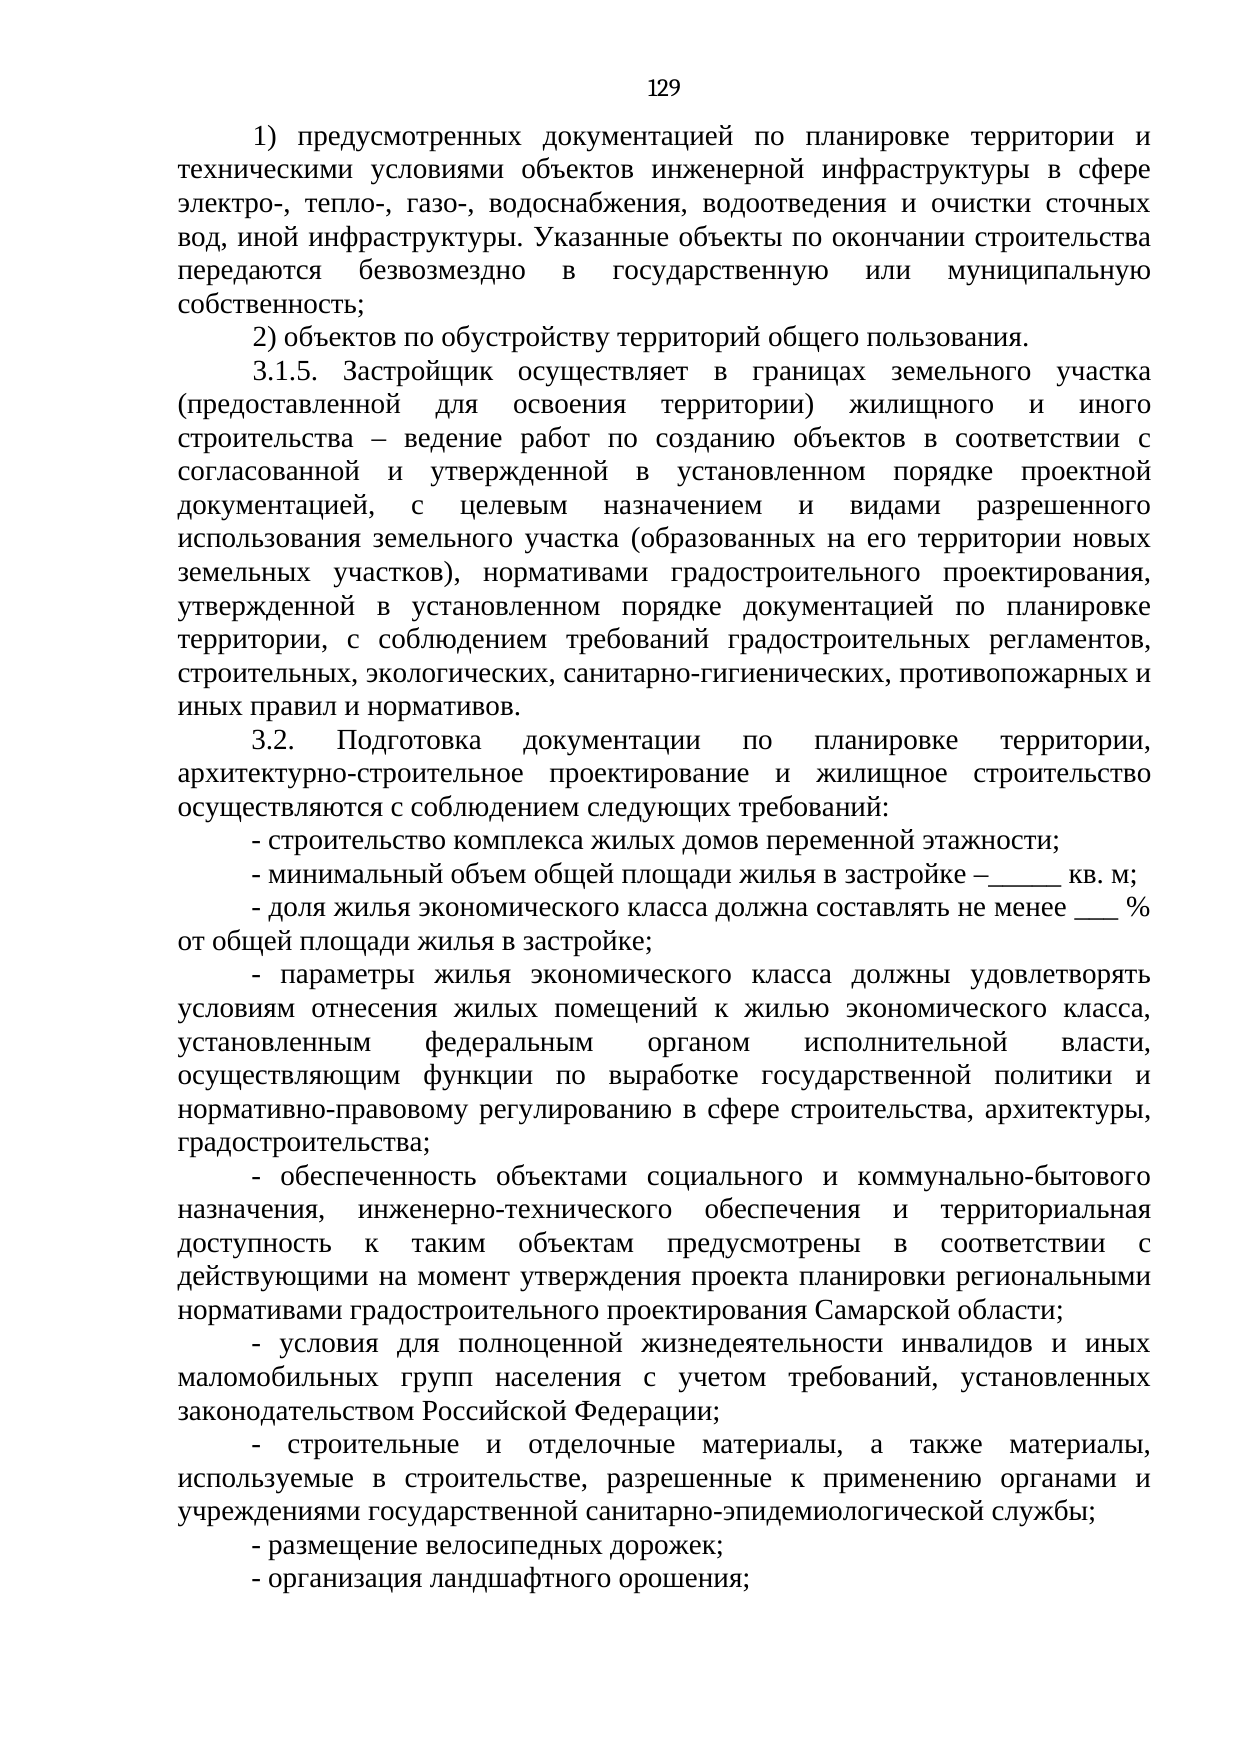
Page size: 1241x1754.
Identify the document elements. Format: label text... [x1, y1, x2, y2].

text - обеспеченность объектами социального и коммунально-бытового назначения, инженерно-технического обеспечения и территориальная доступность к таким объектам предусмотрены в соответствии с действующими на момент утверждения проекта планировки региональными нормативами градостроительного проектирования Самарской области; [177, 1158, 1152, 1326]
text - размещение велосипедных дорожек; [177, 1527, 1152, 1560]
text - минимальный объем общей площади жилья в застройке –_____ кв. м; [177, 856, 1152, 889]
text - параметры жилья экономического класса должны удовлетворять условиям отнесения жилых помещений к жилью экономического класса, установленным федеральным органом исполнительной власти, осуществляющим функции по выработке государственной политики и нормативно-правовому регулированию в сфере строительства, архитектуры, градостроительства; [177, 957, 1152, 1158]
text 3.2. Подготовка документации по планировке территории, архитектурно-строительное проектирование и жилищное строительство осуществляются с соблюдением следующих требований: [177, 722, 1152, 822]
text 2) объектов по обустройству территорий общего пользования. [177, 319, 1152, 353]
text - организация ландшафтного орошения; [177, 1560, 1152, 1594]
text - условия для полноценной жизнедеятельности инвалидов и иных маломобильных групп населения с учетом требований, установленных законодательством Российской Федерации; [177, 1326, 1152, 1426]
text - строительство комплекса жилых домов переменной этажности; [177, 822, 1152, 856]
text - строительные и отделочные материалы, а также материалы, используемые в строительстве, разрешенные к применению органами и учреждениями государственной санитарно-эпидемиологической службы; [177, 1426, 1152, 1527]
text 1) предусмотренных документацией по планировке территории и техническими условиями объектов инженерной инфраструктуры в сфере электро-, тепло-, газо-, водоснабжения, водоотведения и очистки сточных вод, иной инфраструктуры. Указанные объекты по окончании строительства передаются безвозмездно в государственную или муниципальную собственность; [177, 118, 1152, 319]
text - доля жилья экономического класса должна составлять не менее ___ % от общей площади жилья в застройке; [177, 889, 1152, 957]
text 3.1.5. Застройщик осуществляет в границах земельного участка (предоставленной для освоения территории) жилищного и иного строительства – ведение работ по созданию объектов в соответствии с согласованной и утвержденной в установленном порядке проектной документацией, с целевым назначением и видами разрешенного использования земельного участка (образованных на его территории новых земельных участков), нормативами градостроительного проектирования, утвержденной в установленном порядке документацией по планировке территории, с соблюдением требований градостроительных регламентов, строительных, экологических, санитарно-гигиенических, противопожарных и иных правил и нормативов. [177, 353, 1152, 722]
